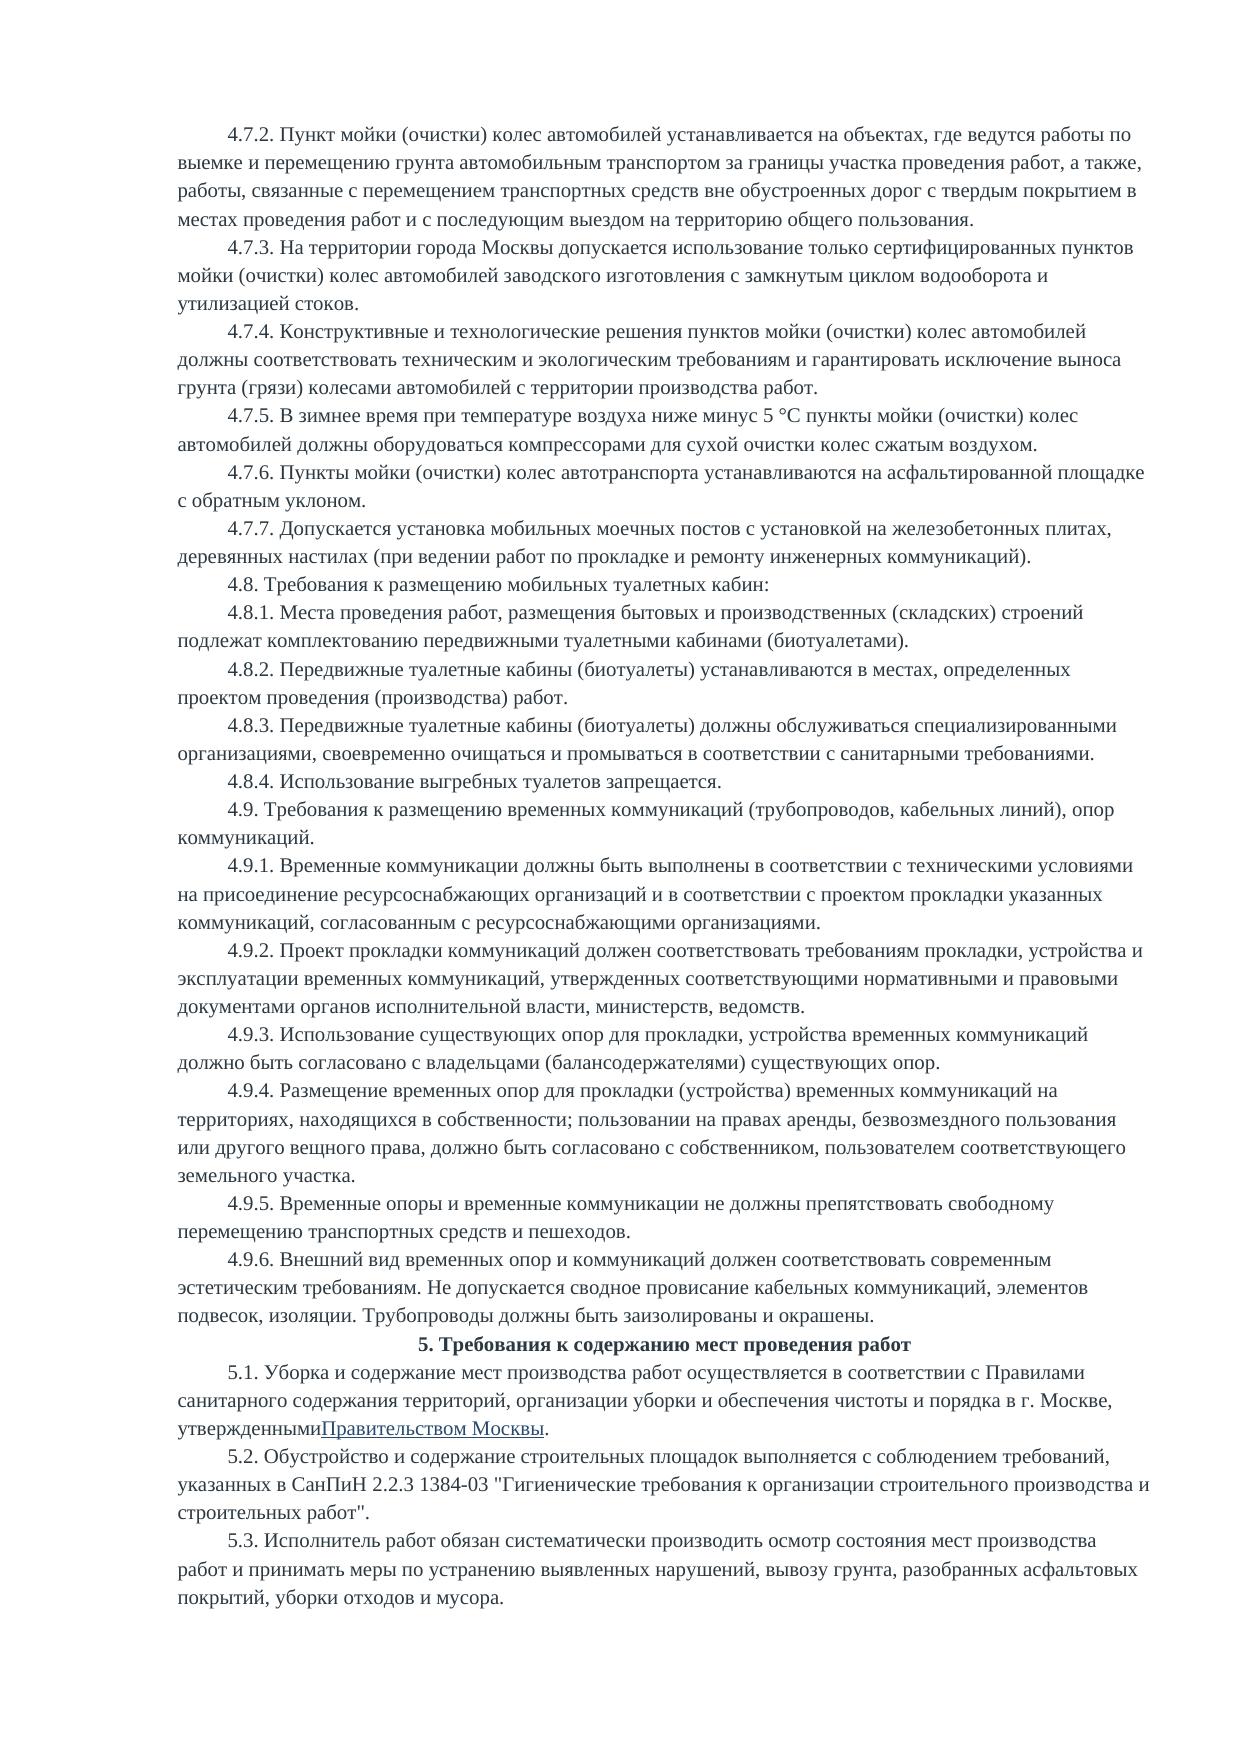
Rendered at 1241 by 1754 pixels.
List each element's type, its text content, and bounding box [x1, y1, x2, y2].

text 4.7.6. Пункты мойки (очистки) колес автотранспорта устанавливаются на асфальтированной площадке с обратным уклоном. [177, 456, 1152, 512]
text 4.7.4. Конструктивные и технологические решения пунктов мойки (очистки) колес автомобилей должны соответствовать техническим и экологическим требованиям и гарантировать исключение выноса грунта (грязи) колесами автомобилей с территории производства работ. [177, 315, 1152, 399]
text 4.9.2. Проект прокладки коммуникаций должен соответствовать требованиям прокладки, устройства и эксплуатации временных коммуникаций, утвержденных соответствующими нормативными и правовыми документами органов исполнительной власти, министерств, ведомств. [177, 934, 1152, 1018]
text 4.9.4. Размещение временных опор для прокладки (устройства) временных коммуникаций на территориях, находящихся в собственности; пользовании на правах аренды, безвозмездного пользования или другого вещного права, должно быть согласовано с собственником, пользователем соответствующего земельного участка. [177, 1074, 1152, 1187]
text 5. Требования к содержанию мест проведения работ [177, 1327, 1152, 1356]
text 4.8.2. Передвижные туалетные кабины (биотуалеты) устанавливаются в местах, определенных проектом проведения (производства) работ. [177, 652, 1152, 709]
text 5.1. Уборка и содержание мест производства работ осуществляется в соответствии с Правилами санитарного содержания территорий, организации уборки и обеспечения чистоты и порядка в г. Москве, утвержденнымиПравительством Москвы. [177, 1356, 1152, 1440]
text 4.8.1. Места проведения работ, размещения бытовых и производственных (складских) строений подлежат комплектованию передвижными туалетными кабинами (биотуалетами). [177, 596, 1152, 652]
text 4.7.2. Пункт мойки (очистки) колес автомобилей устанавливается на объектах, где ведутся работы по выемке и перемещению грунта автомобильным транспортом за границы участка проведения работ, а также, работы, связанные с перемещением транспортных средств вне обустроенных дорог с твердым покрытием в местах проведения работ и с последующим выездом на территорию общего пользования. [177, 118, 1152, 231]
text 5.2. Обустройство и содержание строительных площадок выполняется с соблюдением требований, указанных в СанПиН 2.2.3 1384-03 "Гигиенические требования к организации строительного производства и строительных работ". [177, 1440, 1152, 1524]
text 4.9.1. Временные коммуникации должны быть выполнены в соответствии с техническими условиями на присоединение ресурсоснабжающих организаций и в соответствии с проектом прокладки указанных коммуникаций, согласованным с ресурсоснабжающими организациями. [177, 849, 1152, 934]
text 4.8.4. Использование выгребных туалетов запрещается. [177, 765, 1152, 793]
text 4.9.3. Использование существующих опор для прокладки, устройства временных коммуникаций должно быть согласовано с владельцами (балансодержателями) существующих опор. [177, 1018, 1152, 1074]
text 4.7.3. На территории города Москвы допускается использование только сертифицированных пунктов мойки (очистки) колес автомобилей заводского изготовления с замкнутым циклом водооборота и утилизацией стоков. [177, 231, 1152, 315]
text 4.8. Требования к размещению мобильных туалетных кабин: [177, 568, 1152, 596]
text 5.3. Исполнитель работ обязан систематически производить осмотр состояния мест производства работ и принимать меры по устранению выявленных нарушений, вывозу грунта, разобранных асфальтовых покрытий, уборки отходов и мусора. [177, 1524, 1152, 1609]
text 4.9.6. Внешний вид временных опор и коммуникаций должен соответствовать современным эстетическим требованиям. Не допускается сводное провисание кабельных коммуникаций, элементов подвесок, изоляции. Трубопроводы должны быть заизолированы и окрашены. [177, 1243, 1152, 1327]
text 4.7.7. Допускается установка мобильных моечных постов с установкой на железобетонных плитах, деревянных настилах (при ведении работ по прокладке и ремонту инженерных коммуникаций). [177, 512, 1152, 568]
text 4.7.5. В зимнее время при температуре воздуха ниже минус 5 °C пункты мойки (очистки) колес автомобилей должны оборудоваться компрессорами для сухой очистки колес сжатым воздухом. [177, 399, 1152, 456]
text 4.9. Требования к размещению временных коммуникаций (трубопроводов, кабельных линий), опор коммуникаций. [177, 793, 1152, 849]
text 4.8.3. Передвижные туалетные кабины (биотуалеты) должны обслуживаться специализированными организациями, своевременно очищаться и промываться в соответствии с санитарными требованиями. [177, 709, 1152, 765]
text 4.9.5. Временные опоры и временные коммуникации не должны препятствовать свободному перемещению транспортных средств и пешеходов. [177, 1187, 1152, 1243]
